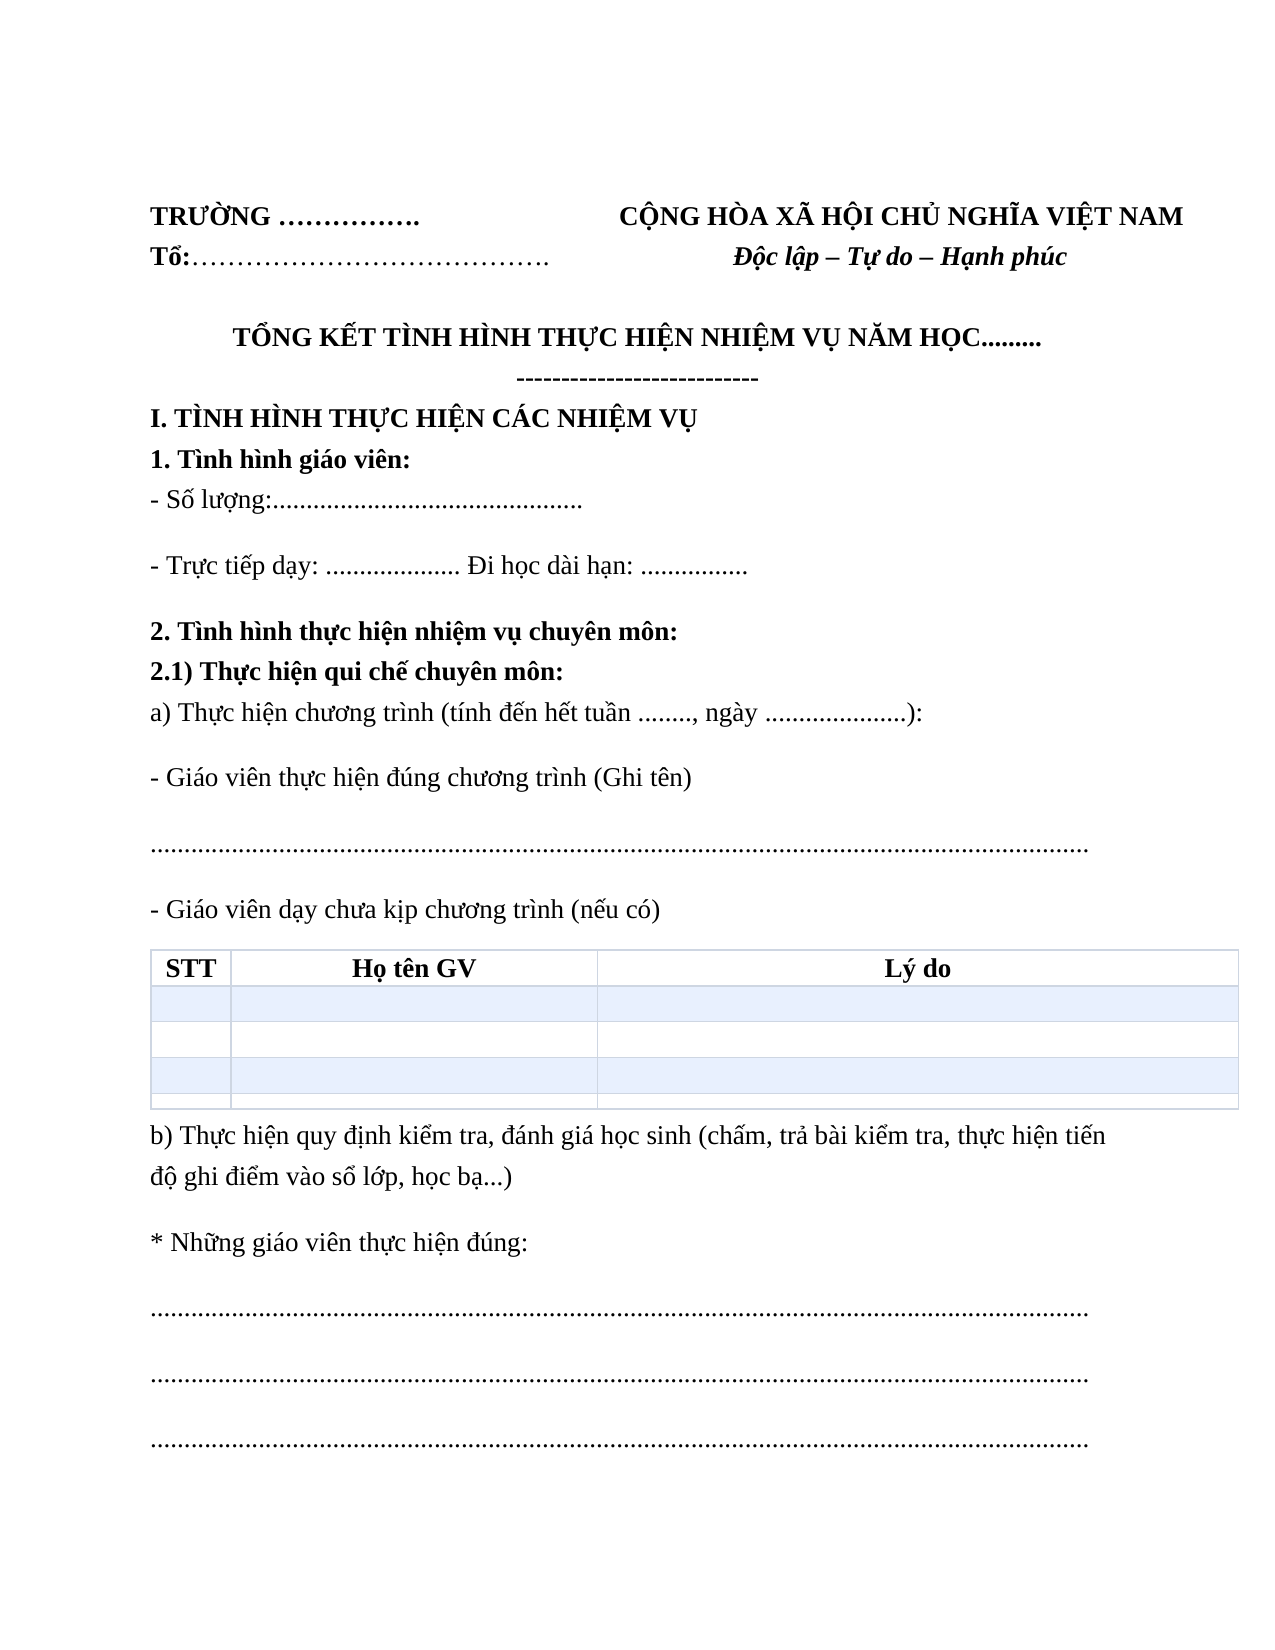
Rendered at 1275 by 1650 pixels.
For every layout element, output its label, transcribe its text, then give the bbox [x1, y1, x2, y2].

table_cell [152, 1058, 230, 1093]
text 2. Tình hình thực hiện nhiệm vụ chuyên môn: [150, 605, 1125, 646]
text TỔNG KẾT TÌNH HÌNH THỰC HIỆN NHIỆM VỤ NĂM HỌC......... --------------------------- [150, 311, 1125, 393]
table_cell [152, 987, 230, 1021]
table_cell [232, 1022, 597, 1057]
text 1. Tình hình giáo viên: [150, 433, 1125, 474]
text - Số lượng:.............................................. [150, 474, 1125, 514]
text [150, 1347, 1125, 1388]
text I. TÌNH HÌNH THỰC HIỆN CÁC NHIỆM VỤ [150, 393, 1125, 433]
table_cell [152, 1094, 230, 1108]
table_header STT [152, 951, 230, 985]
text 2.1) Thực hiện qui chế chuyên môn: [150, 646, 1125, 686]
table_header Lý do [598, 951, 1238, 985]
text ........................................................................................................................................... [150, 818, 1125, 858]
text - Giáo viên dạy chưa kịp chương trình (nếu có) [150, 883, 1125, 924]
text b) Thực hiện quy định kiểm tra, đánh giá học sinh (chấm, trả bài kiểm tra, thực hiện tiến độ ghi điểm vào sổ lớp, học bạ...) [150, 1110, 1125, 1191]
text * Những giáo viên thực hiện đúng: [150, 1216, 1125, 1257]
text ........................................................................................................................................... [150, 1282, 1125, 1322]
table_header CỘNG HÒA XÃ HỘI CHỦ NGHĨA VIỆT NAM Độc lập – Tự do – Hạnh phúc [578, 150, 1225, 311]
table_cell [598, 1058, 1238, 1093]
table_header Họ tên GV [232, 951, 597, 985]
table_cell [598, 987, 1238, 1021]
table_cell [598, 1094, 1238, 1108]
text - Trực tiếp dạy: .................... Đi học dài hạn: ................ [150, 539, 1125, 580]
table_cell [232, 1058, 597, 1093]
table_header TRƯỜNG ……………. Tổ:…………………………………. [150, 150, 578, 311]
text a) Thực hiện chương trình (tính đến hết tuần ........, ngày .....................): [150, 686, 1125, 727]
table_cell [232, 987, 597, 1021]
table_cell [232, 1094, 597, 1108]
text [150, 1413, 1125, 1454]
table_cell [152, 1022, 230, 1057]
table_cell [598, 1022, 1238, 1057]
text - Giáo viên thực hiện đúng chương trình (Ghi tên) [150, 752, 1125, 793]
